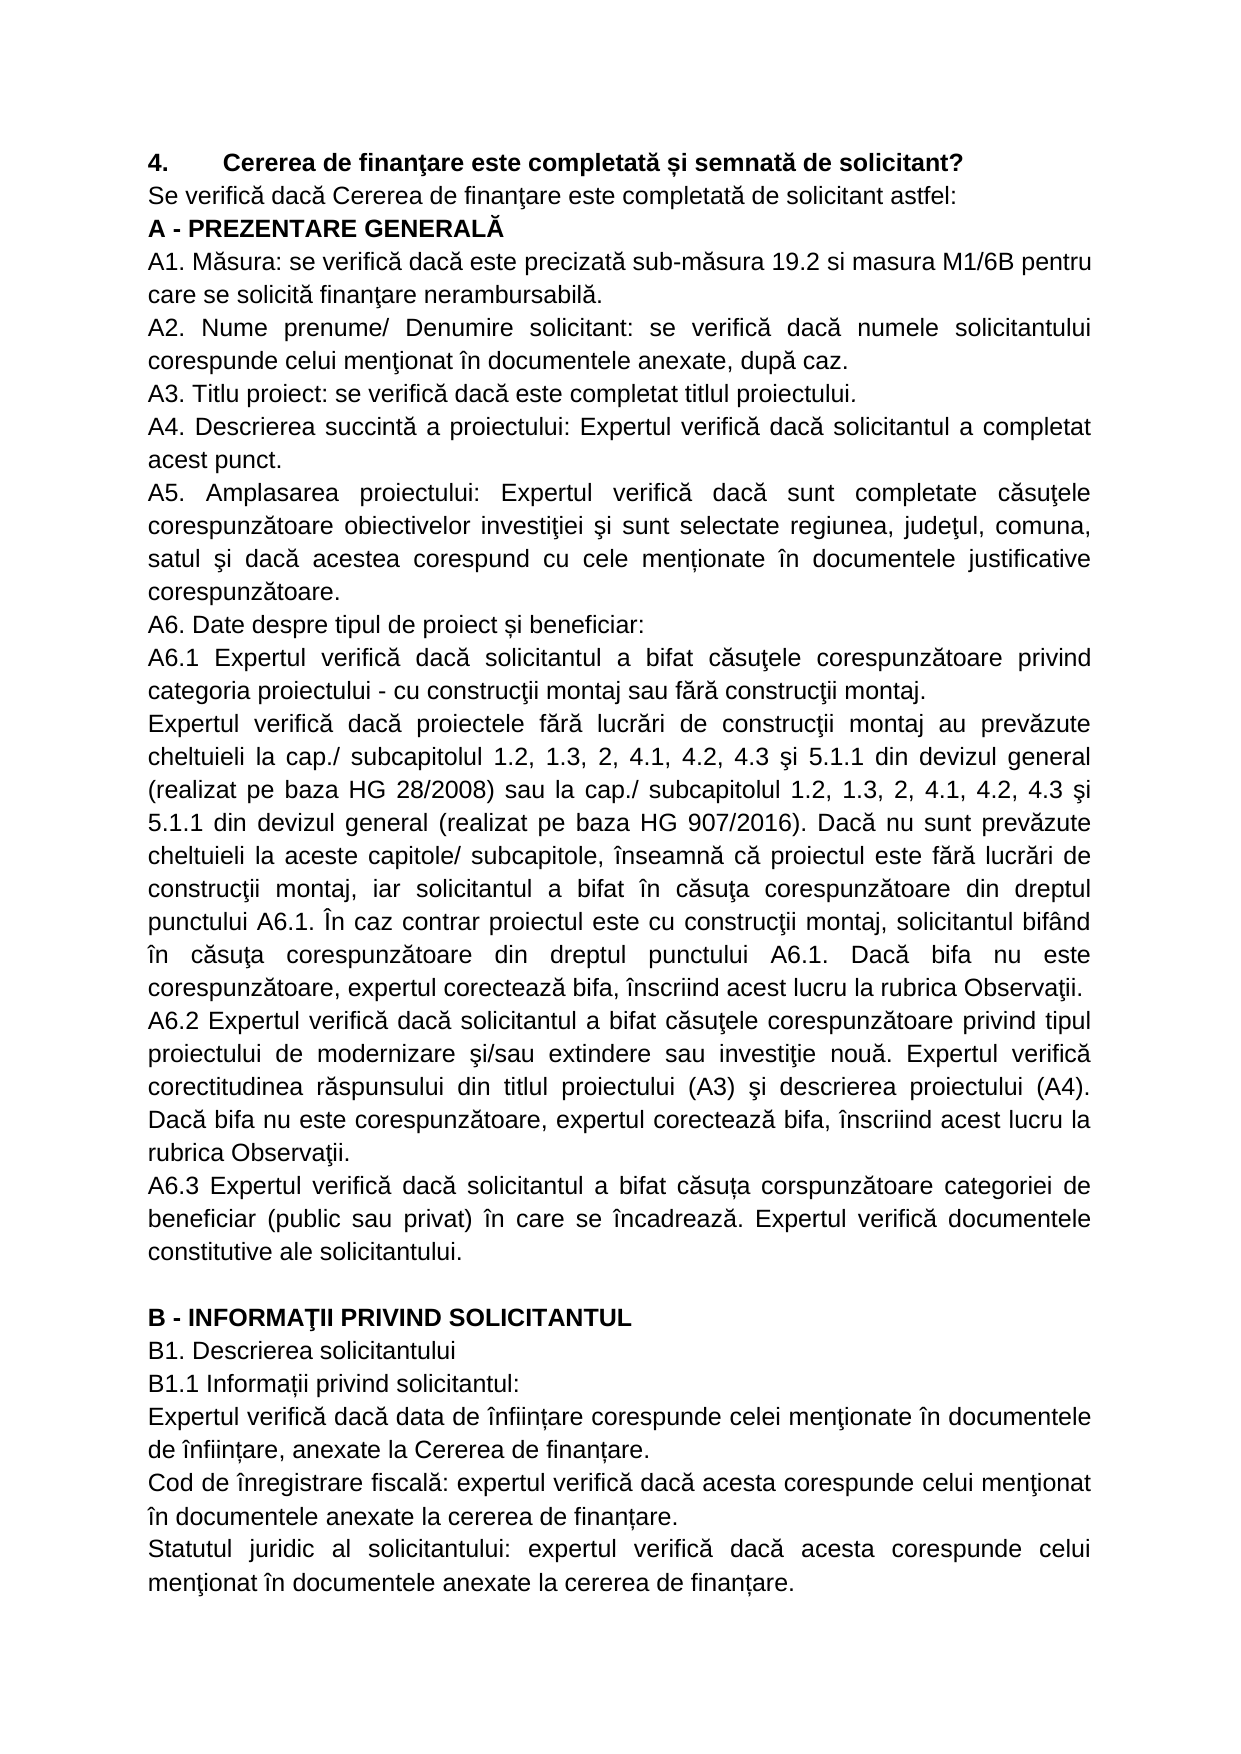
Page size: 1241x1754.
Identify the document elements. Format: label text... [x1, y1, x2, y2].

text A1. Măsura: se verifică dacă este precizată sub-măsura 19.2 si masura M1/6B pentru care se solicită finanţare nerambursabilă. [148, 247, 1093, 308]
list Cererea de finanţare este completată și semnată de solicitant? [148, 148, 1093, 176]
text A6.3 Expertul verifică dacă solicitantul a bifat căsuța corspunzătoare categoriei de beneficiar (public sau privat) în care se încadrează. Expertul verifică documentele constitutive ale solicitantului. [148, 1171, 1093, 1266]
text A6. Date despre tipul de proiect și beneficiar: [148, 610, 1093, 639]
text B1. Descrierea solicitantului [148, 1336, 1093, 1365]
text Expertul verifică dacă proiectele fără lucrări de construcţii montaj au prevăzute cheltuieli la cap./ subcapitolul 1.2, 1.3, 2, 4.1, 4.2, 4.3 şi 5.1.1 din devizul general (realizat pe baza HG 28/2008) sau la cap./ subcapitolul 1.2, 1.3, 2, 4.1, 4.2, 4.3 şi 5.1.1 din devizul general (realizat pe baza HG 907/2016). Dacă nu sunt prevăzute cheltuieli la aceste capitole/ subcapitole, înseamnă că proiectul este fără lucrări de construcţii montaj, iar solicitantul a bifat în căsuţa corespunzătoare din dreptul punctului A6.1. În caz contrar proiectul este cu construcţii montaj, solicitantul bifând în căsuţa corespunzătoare din dreptul punctului A6.1. Dacă bifa nu este corespunzătoare, expertul corectează bifa, înscriind acest lucru la rubrica Observaţii. [148, 709, 1093, 1002]
text Se verifică dacă Cererea de finanţare este completată de solicitant astfel: [148, 181, 1093, 209]
text A5. Amplasarea proiectului: Expertul verifică dacă sunt completate căsuţele corespunzătoare obiectivelor investiţiei şi sunt selectate regiunea, judeţul, comuna, satul şi dacă acestea corespund cu cele menționate în documentele justificative corespunzătoare. [148, 478, 1093, 606]
text A4. Descrierea succintă a proiectului: Expertul verifică dacă solicitantul a completat acest punct. [148, 412, 1093, 473]
text B - INFORMAŢII PRIVIND SOLICITANTUL [148, 1303, 1093, 1332]
text A - PREZENTARE GENERALĂ [148, 214, 1093, 242]
text A3. Titlu proiect: se verifică dacă este completat titlul proiectului. [148, 379, 1093, 407]
text Statutul juridic al solicitantului: expertul verifică dacă acesta corespunde celui menţionat în documentele anexate la cererea de finanțare. [148, 1534, 1093, 1596]
text A2. Nume prenume/ Denumire solicitant: se verifică dacă numele solicitantului corespunde celui menţionat în documentele anexate, după caz. [148, 313, 1093, 374]
text A6.1 Expertul verifică dacă solicitantul a bifat căsuţele corespunzătoare privind categoria proiectului - cu construcţii montaj sau fără construcţii montaj. [148, 643, 1093, 705]
text B1.1 Informații privind solicitantul: [148, 1369, 1093, 1398]
text Cod de înregistrare fiscală: expertul verifică dacă acesta corespunde celui menţionat în documentele anexate la cererea de finanțare. [148, 1468, 1093, 1530]
text Expertul verifică dacă data de înființare corespunde celei menţionate în documentele de înființare, anexate la Cererea de finanțare. [148, 1402, 1093, 1464]
text A6.2 Expertul verifică dacă solicitantul a bifat căsuţele corespunzătoare privind tipul proiectului de modernizare şi/sau extindere sau investiţie nouă. Expertul verifică corectitudinea răspunsului din titlul proiectului (A3) şi descrierea proiectului (A4). Dacă bifa nu este corespunzătoare, expertul corectează bifa, înscriind acest lucru la rubrica Observaţii. [148, 1006, 1093, 1167]
